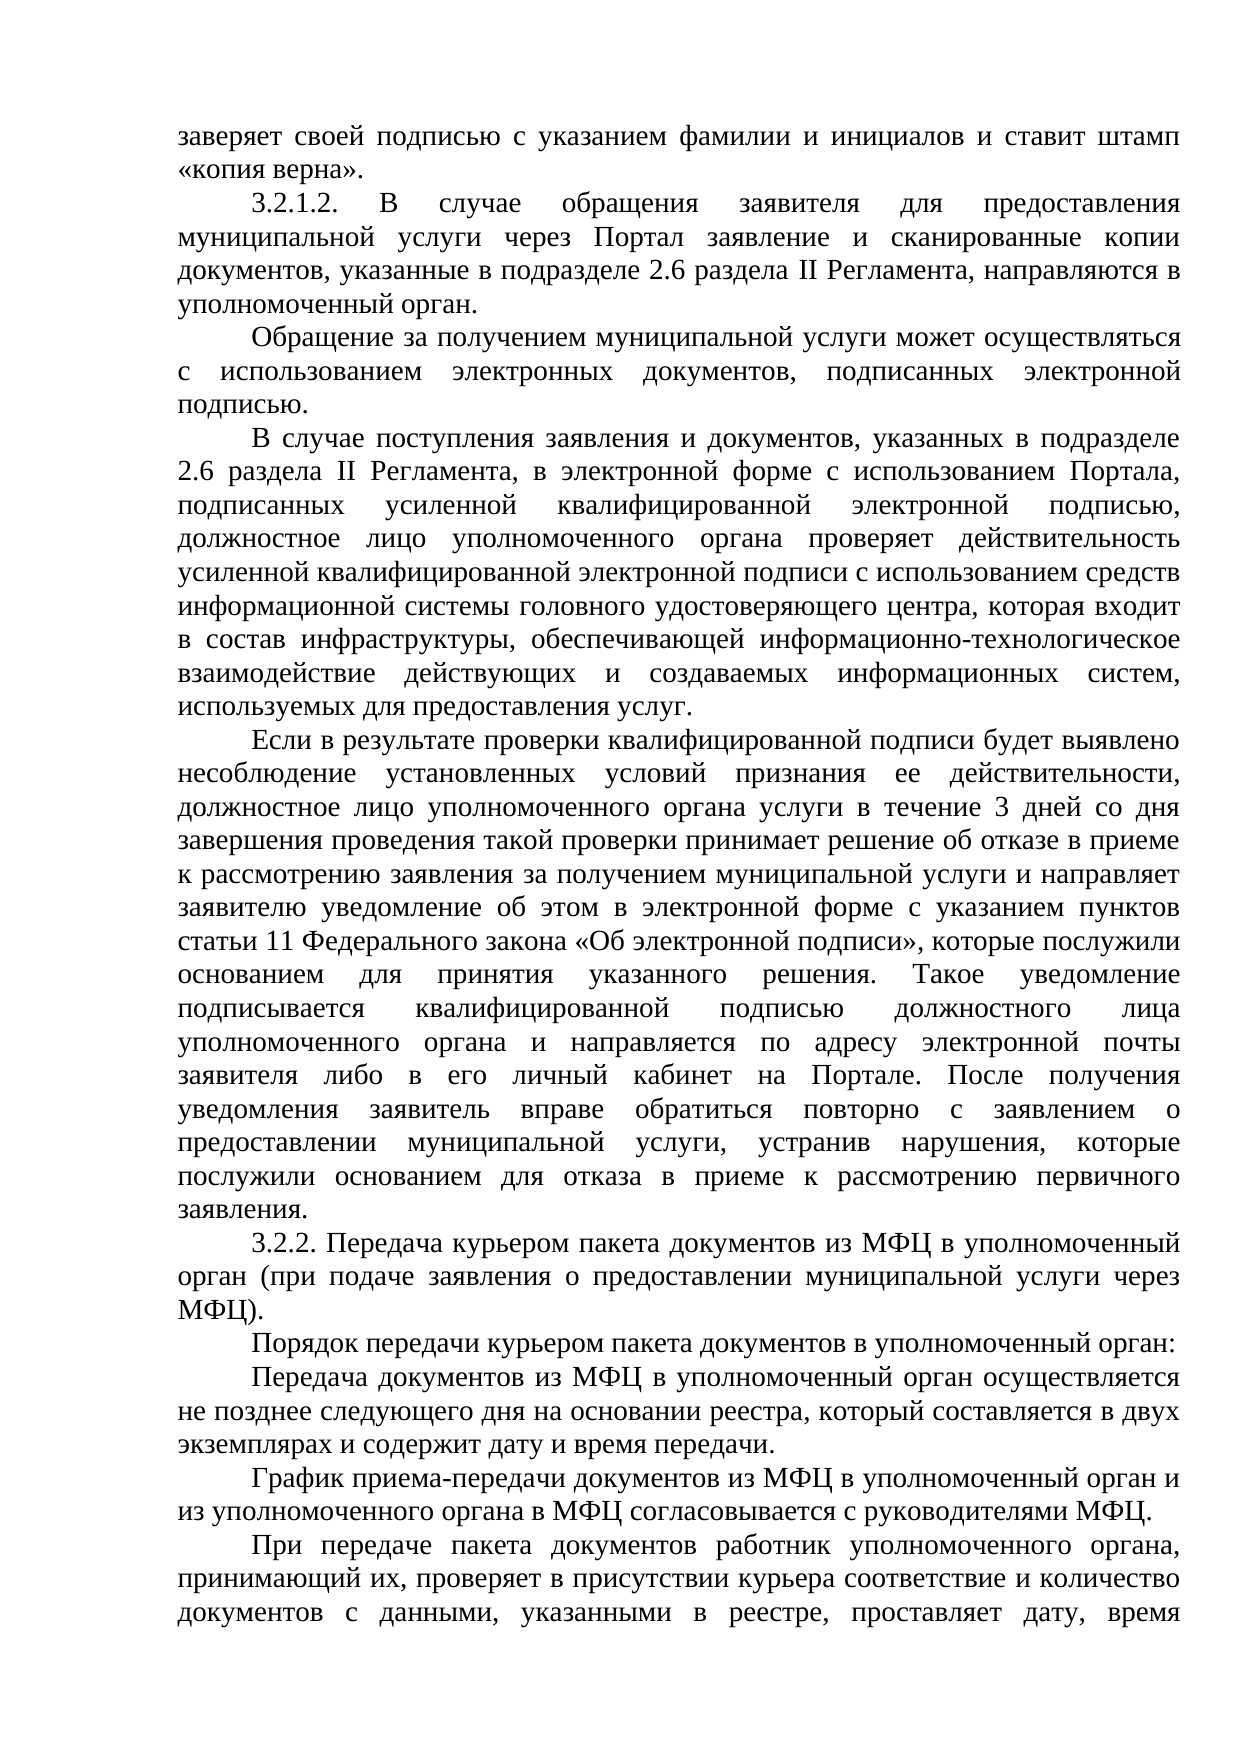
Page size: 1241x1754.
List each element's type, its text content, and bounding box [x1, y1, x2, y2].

text Если в результате проверки квалифицированной подписи будет выявлено несоблюдение установленных условий признания ее действительности, должностное лицо уполномоченного органа услуги в течение 3 дней со дня завершения проведения такой проверки принимает решение об отказе в приеме к рассмотрению заявления за получением муниципальной услуги и направляет заявителю уведомление об этом в электронной форме с указанием пунктов статьи 11 Федерального закона «Об электронной подписи», которые послужили основанием для принятия указанного решения. Такое уведомление подписывается квалифицированной подписью должностного лица уполномоченного органа и направляется по адресу электронной почты заявителя либо в его личный кабинет на Портале. После получения уведомления заявитель вправе обратиться повторно с заявлением о предоставлении муниципальной услуги, устранив нарушения, которые послужили основанием для отказа в приеме к рассмотрению первичного заявления. [177, 722, 1181, 1225]
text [177, 1527, 1181, 1627]
text График приема-передачи документов из МФЦ в уполномоченный орган и из уполномоченного органа в МФЦ согласовывается с руководителями МФЦ. [177, 1460, 1181, 1527]
text 3.2.2. Передача курьером пакета документов из МФЦ в уполномоченный орган (при подаче заявления о предоставлении муниципальной услуги через МФЦ). [177, 1225, 1181, 1326]
text Порядок передачи курьером пакета документов в уполномоченный орган: [177, 1326, 1181, 1359]
text 3.2.1.2. В случае обращения заявителя для предоставления муниципальной услуги через Портал заявление и сканированные копии документов, указанные в подразделе 2.6 раздела II Регламента, направляются в уполномоченный орган. [177, 185, 1181, 319]
text Передача документов из МФЦ в уполномоченный орган осуществляется не позднее следующего дня на основании реестра, который составляется в двух экземплярах и содержит дату и время передачи. [177, 1359, 1181, 1460]
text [177, 118, 1181, 185]
text Обращение за получением муниципальной услуги может осуществляться с использованием электронных документов, подписанных электронной подписью. [177, 319, 1182, 420]
text В случае поступления заявления и документов, указанных в подразделе 2.6 раздела II Регламента, в электронной форме с использованием Портала, подписанных усиленной квалифицированной электронной подписью, должностное лицо уполномоченного органа проверяет действительность усиленной квалифицированной электронной подписи с использованием средств информационной системы головного удостоверяющего центра, которая входит в состав инфраструктуры, обеспечивающей информационно-технологическое взаимодействие действующих и создаваемых информационных систем, используемых для предоставления услуг. [177, 420, 1181, 722]
